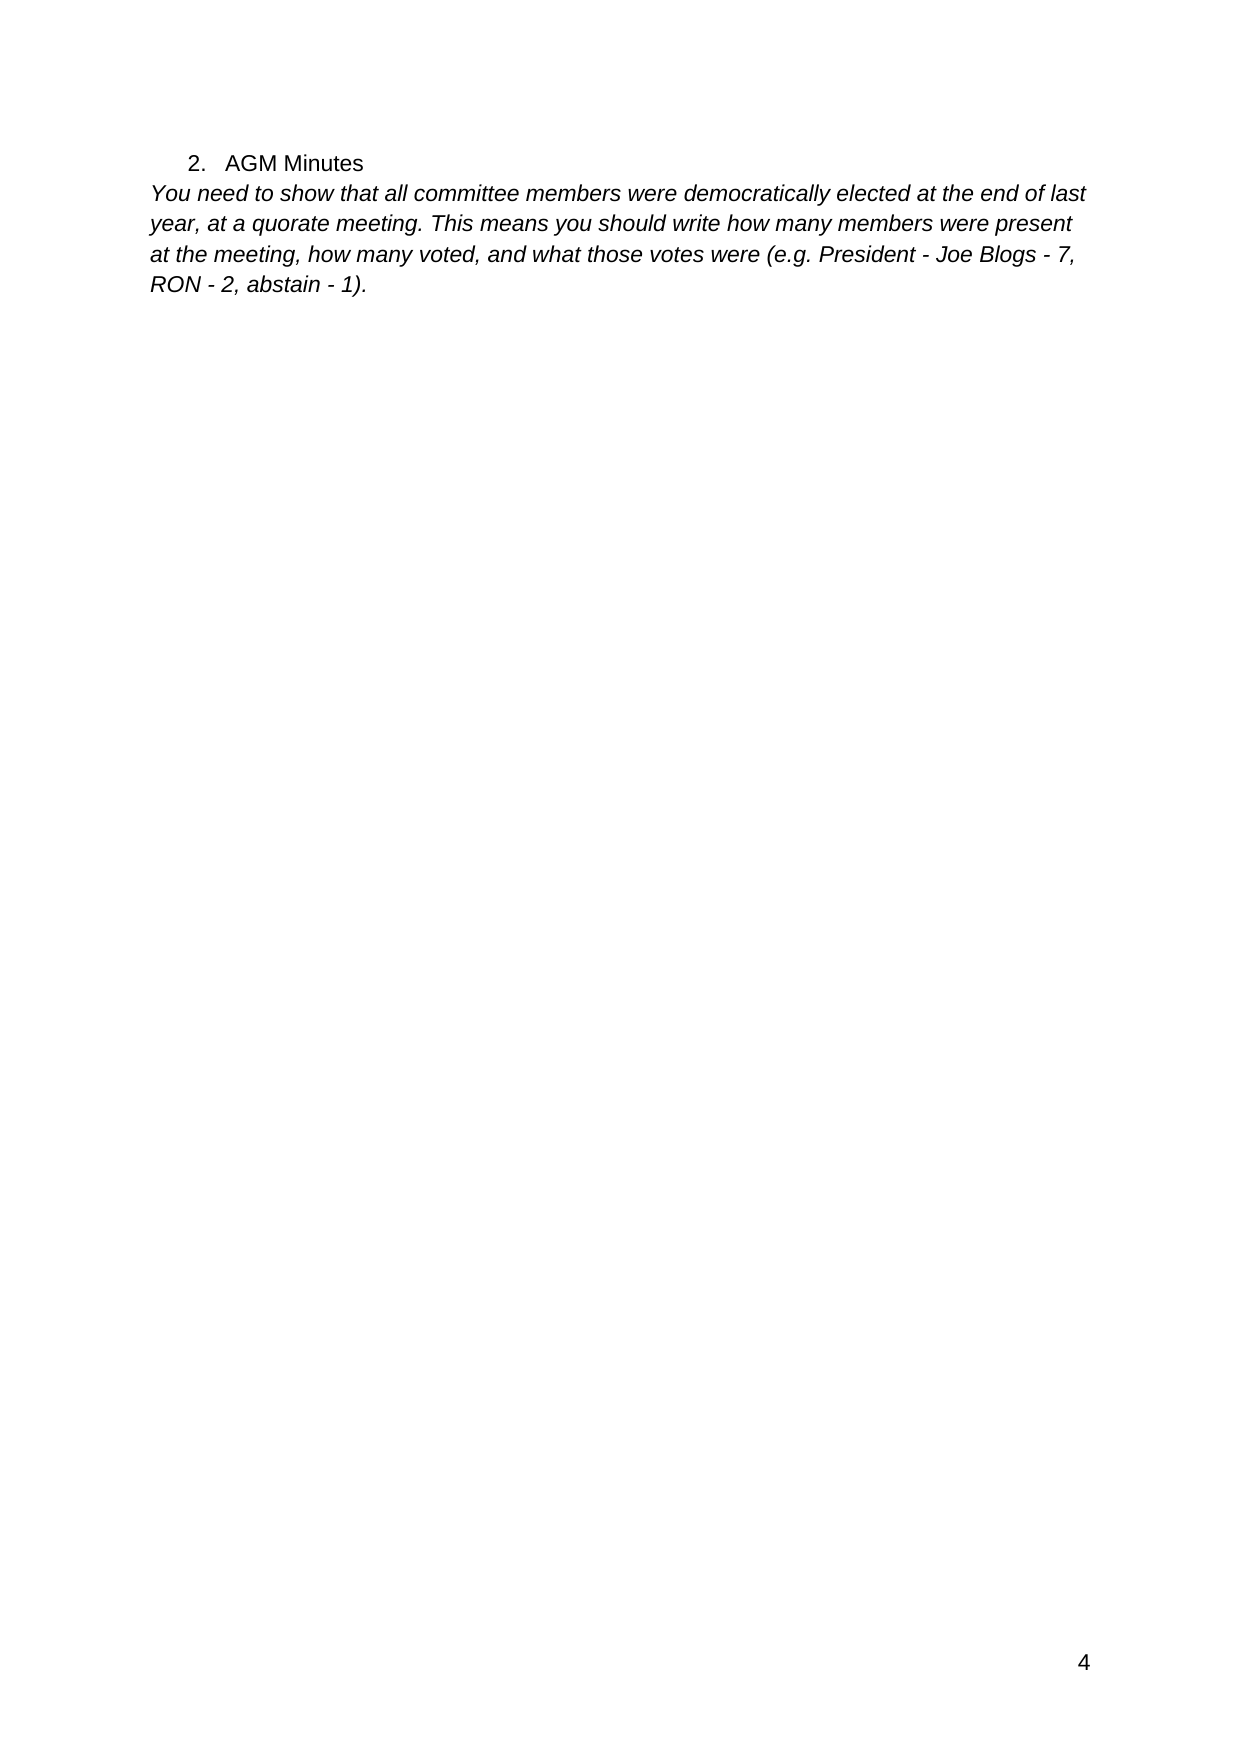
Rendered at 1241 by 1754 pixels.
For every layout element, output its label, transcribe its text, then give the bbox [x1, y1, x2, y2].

text You need to show that all committee members were democratically elected at the end of last year, at a quorate meeting. This means you should write how many members were present at the meeting, how many voted, and what those votes were (e.g. President - Joe Blogs - 7, RON - 2, abstain - 1). [150, 180, 1090, 297]
list AGM Minutes [187, 150, 1090, 176]
